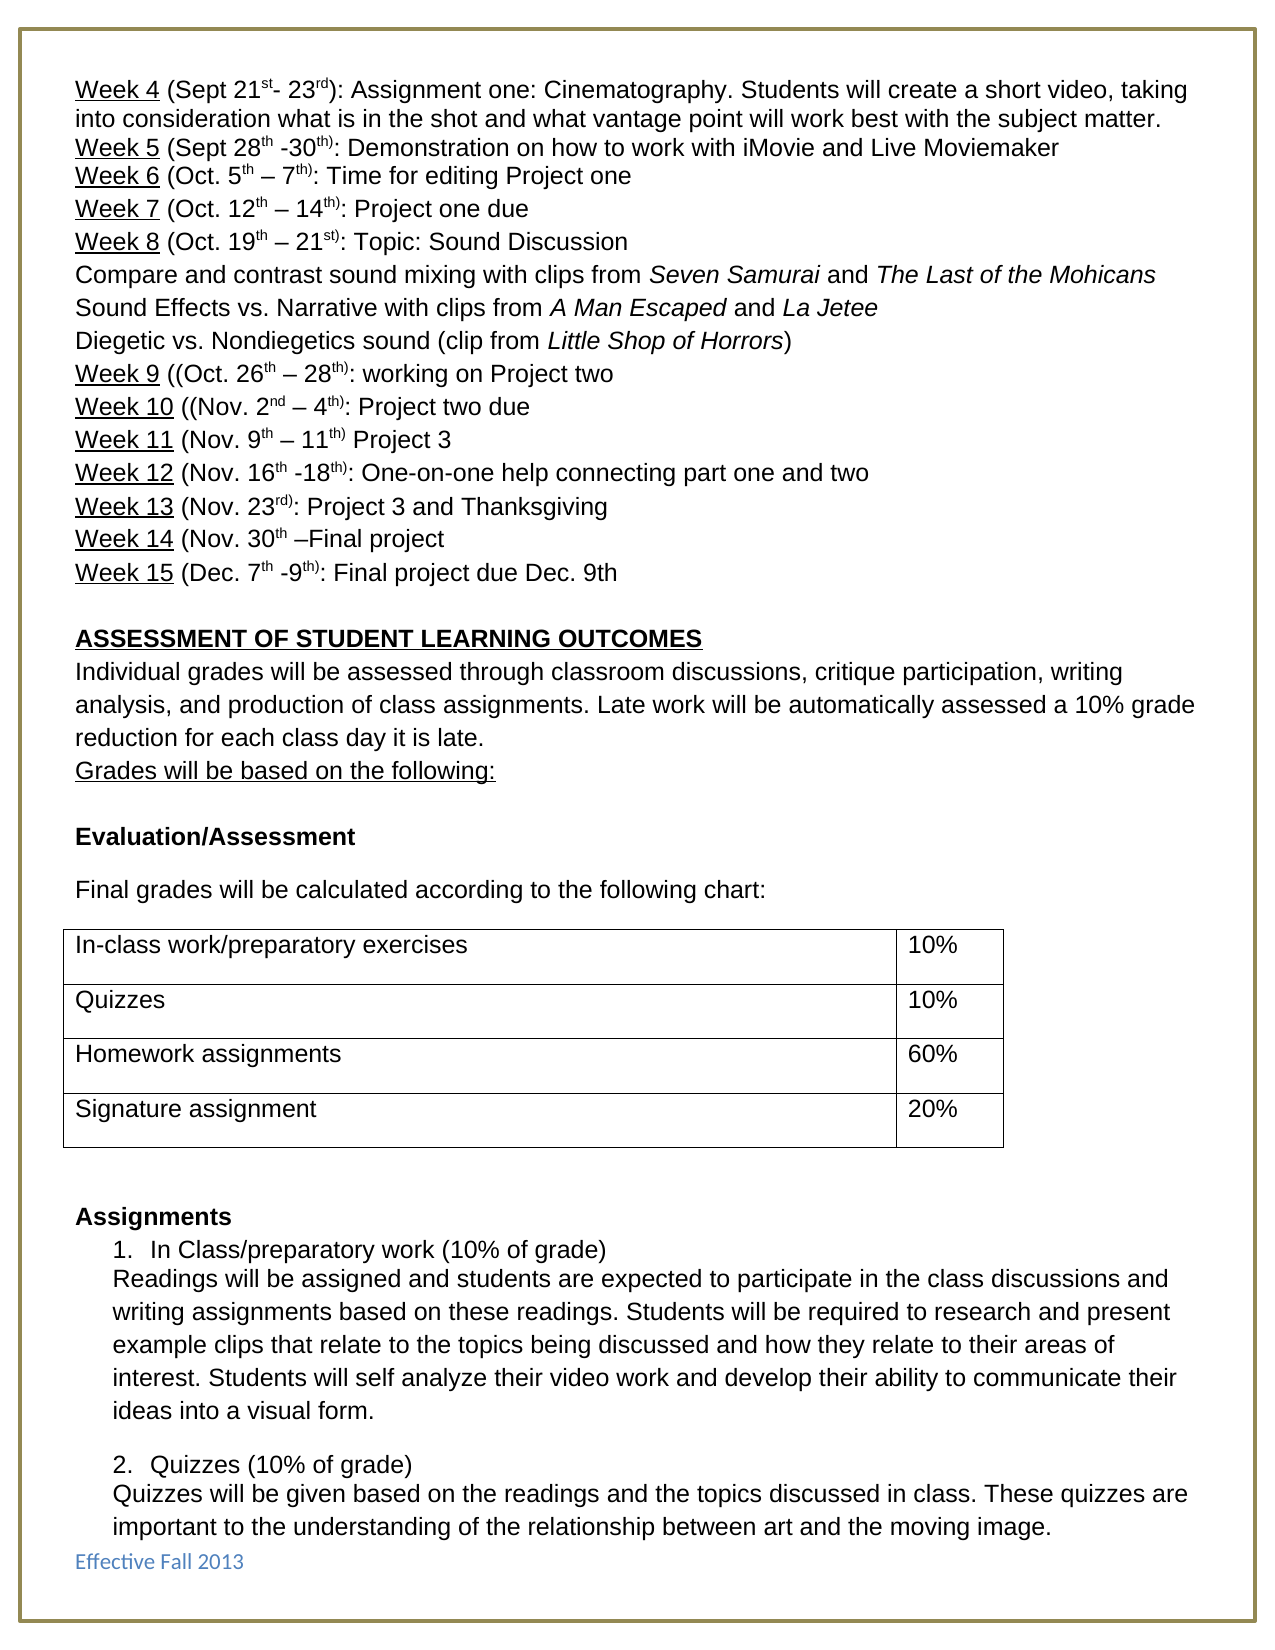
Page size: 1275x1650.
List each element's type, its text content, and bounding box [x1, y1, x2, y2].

table_cell 60% [897, 1039, 1003, 1093]
text Grades will be based on the following: [75, 756, 1200, 784]
list Quizzes (10% of grade) [112, 1450, 1200, 1479]
text Week 14 (Nov. 30th –Final project [75, 524, 1200, 553]
text Week 8 (Oct. 19th – 21st): Topic: Sound Discussion [75, 227, 1200, 256]
text Evaluation/Assessment [75, 822, 1200, 850]
text Week 13 (Nov. 23rd): Project 3 and Thanksgiving [75, 491, 1200, 520]
list In Class/preparatory work (10% of grade) [112, 1235, 1200, 1264]
text Week 7 (Oct. 12th – 14th): Project one due [75, 194, 1200, 223]
table_header In-class work/preparatory exercises [64, 930, 896, 984]
text Readings will be assigned and students are expected to participate in the class discussions and writing assignments based on these readings. Students will be required to research and present example clips that relate to the topics being discussed and how they relate to their areas of interest. Students will self analyze their video work and develop their ability to communicate their ideas into a visual form. [112, 1264, 1200, 1425]
text Sound Effects vs. Narrative with clips from A Man Escaped and La Jetee [75, 293, 1200, 322]
text Final grades will be calculated according to the following chart: [75, 876, 1200, 904]
table_cell 10% [897, 985, 1003, 1038]
text Assignments [75, 1202, 1200, 1231]
text Compare and contrast sound mixing with clips from Seven Samurai and The Last of the Mohicans [75, 260, 1200, 289]
text Week 5 (Sept 28th -30th): Demonstration on how to work with iMovie and Live Moviemaker [75, 132, 1200, 161]
table_cell Homework assignments [64, 1039, 896, 1093]
text Diegetic vs. Nondiegetics sound (clip from Little Shop of Horrors) [75, 326, 1200, 355]
table_cell Signature assignment [64, 1094, 896, 1147]
table_cell Quizzes [64, 985, 896, 1038]
text Individual grades will be assessed through classroom discussions, critique participation, writing analysis, and production of class assignments. Late work will be automatically assessed a 10% grade reduction for each class day it is late. [75, 657, 1200, 751]
table_header 10% [897, 930, 1003, 984]
text Week 6 (Oct. 5th – 7th): Time for editing Project one [75, 161, 1200, 190]
text Assessment of Student Learning Outcomes [75, 623, 1200, 652]
text Week 15 (Dec. 7th -9th): Final project due Dec. 9th [75, 557, 1200, 586]
text Week 4 (Sept 21st- 23rd): Assignment one: Cinematography. Students will create a short video, taking into consideration what is in the shot and what vantage point will work best with the subject matter. [75, 75, 1200, 132]
text Week 12 (Nov. 16th -18th): One-on-one help connecting part one and two [75, 458, 1200, 487]
text Week 10 ((Nov. 2nd – 4th): Project two due [75, 392, 1200, 421]
text Quizzes will be given based on the readings and the topics discussed in class. These quizzes are important to the understanding of the relationship between art and the moving image. [112, 1479, 1200, 1540]
text Week 9 ((Oct. 26th – 28th): working on Project two [75, 359, 1200, 388]
table_cell 20% [897, 1094, 1003, 1147]
text Week 11 (Nov. 9th – 11th) Project 3 [75, 425, 1200, 454]
